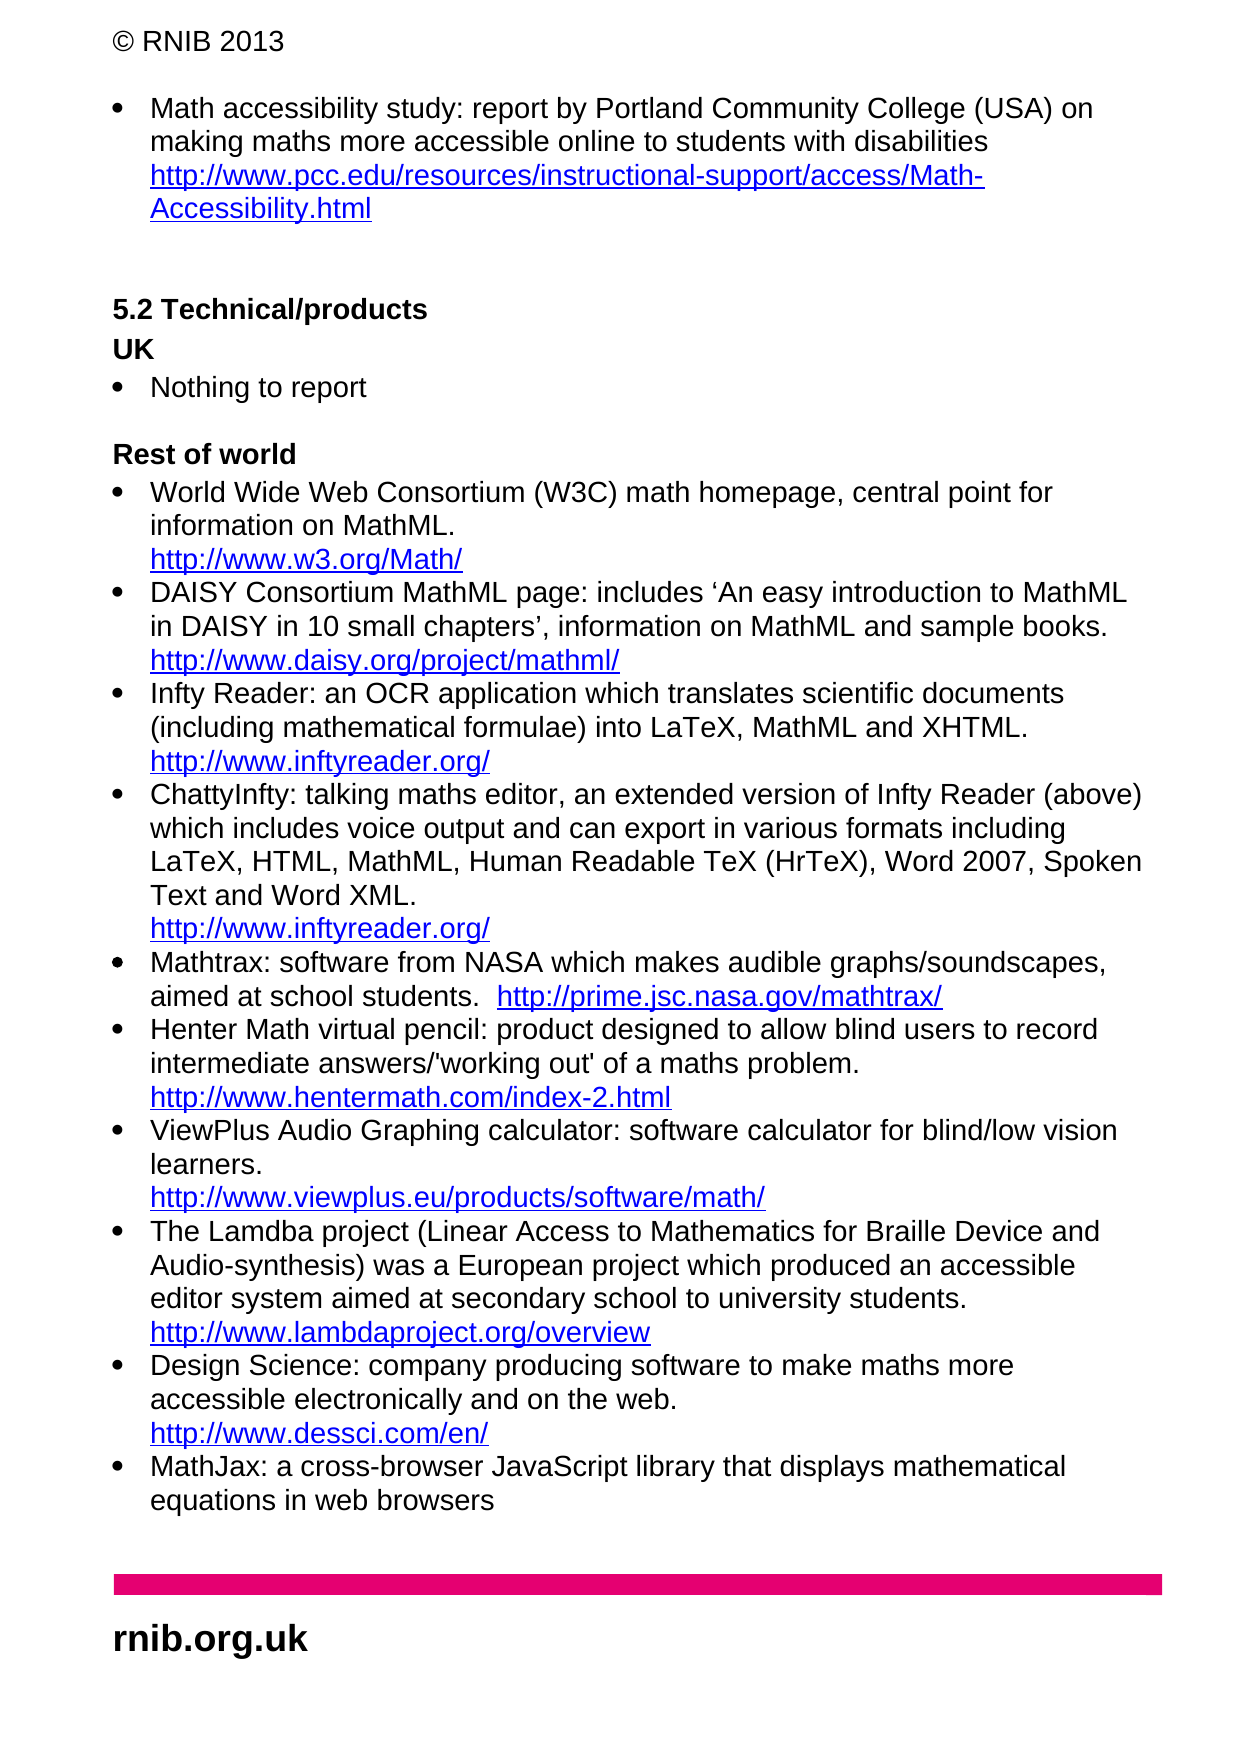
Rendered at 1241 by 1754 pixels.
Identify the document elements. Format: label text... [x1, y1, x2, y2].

list Design Science: company producing software to make maths more accessible electronically and on the web. http://www.dessci.com/en/ [112, 1348, 1143, 1449]
list Math accessibility study: report by Portland Community College (USA) on making maths more accessible online to students with disabilities http://www.pcc.edu/resources/instructional-support/access/Math-Accessibility.html [112, 91, 1143, 225]
list Nothing to report [112, 370, 1143, 403]
list Mathtrax: software from NASA which makes audible graphs/soundscapes, aimed at school students. http://prime.jsc.nasa.gov/mathtrax/ [112, 945, 1143, 1012]
subtitle UK [112, 332, 1143, 366]
list The Lamdba project (Linear Access to Mathematics for Braille Device and Audio-synthesis) was a European project which produced an accessible editor system aimed at secondary school to university students. http://www.lambdaproject.org/overview [112, 1214, 1143, 1348]
list World Wide Web Consortium (W3C) math homepage, central point for information on MathML. http://www.w3.org/Math/ [112, 475, 1143, 576]
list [112, 1449, 1143, 1517]
list ChattyInfty: talking maths editor, an extended version of Infty Reader (above) which includes voice output and can export in various formats including LaTeX, HTML, MathML, Human Readable TeX (HrTeX), Word 2007, Spoken Text and Word XML. http://www.inftyreader.org/ [112, 777, 1143, 945]
list DAISY Consortium MathML page: includes ‘An easy introduction to MathML in DAISY in 10 small chapters’, information on MathML and sample books. http://www.daisy.org/project/mathml/ [112, 576, 1143, 676]
list Henter Math virtual pencil: product designed to allow blind users to record intermediate answers/'working out' of a maths problem. http://www.hentermath.com/index-2.html [112, 1012, 1143, 1113]
list ViewPlus Audio Graphing calculator: software calculator for blind/low vision learners. http://www.viewplus.eu/products/software/math/ [112, 1113, 1143, 1214]
subtitle 5.2 Technical/products [112, 292, 1143, 326]
list Infty Reader: an OCR application which translates scientific documents (including mathematical formulae) into LaTeX, MathML and XHTML. http://www.inftyreader.org/ [112, 676, 1143, 777]
subtitle Rest of world [112, 437, 1143, 471]
